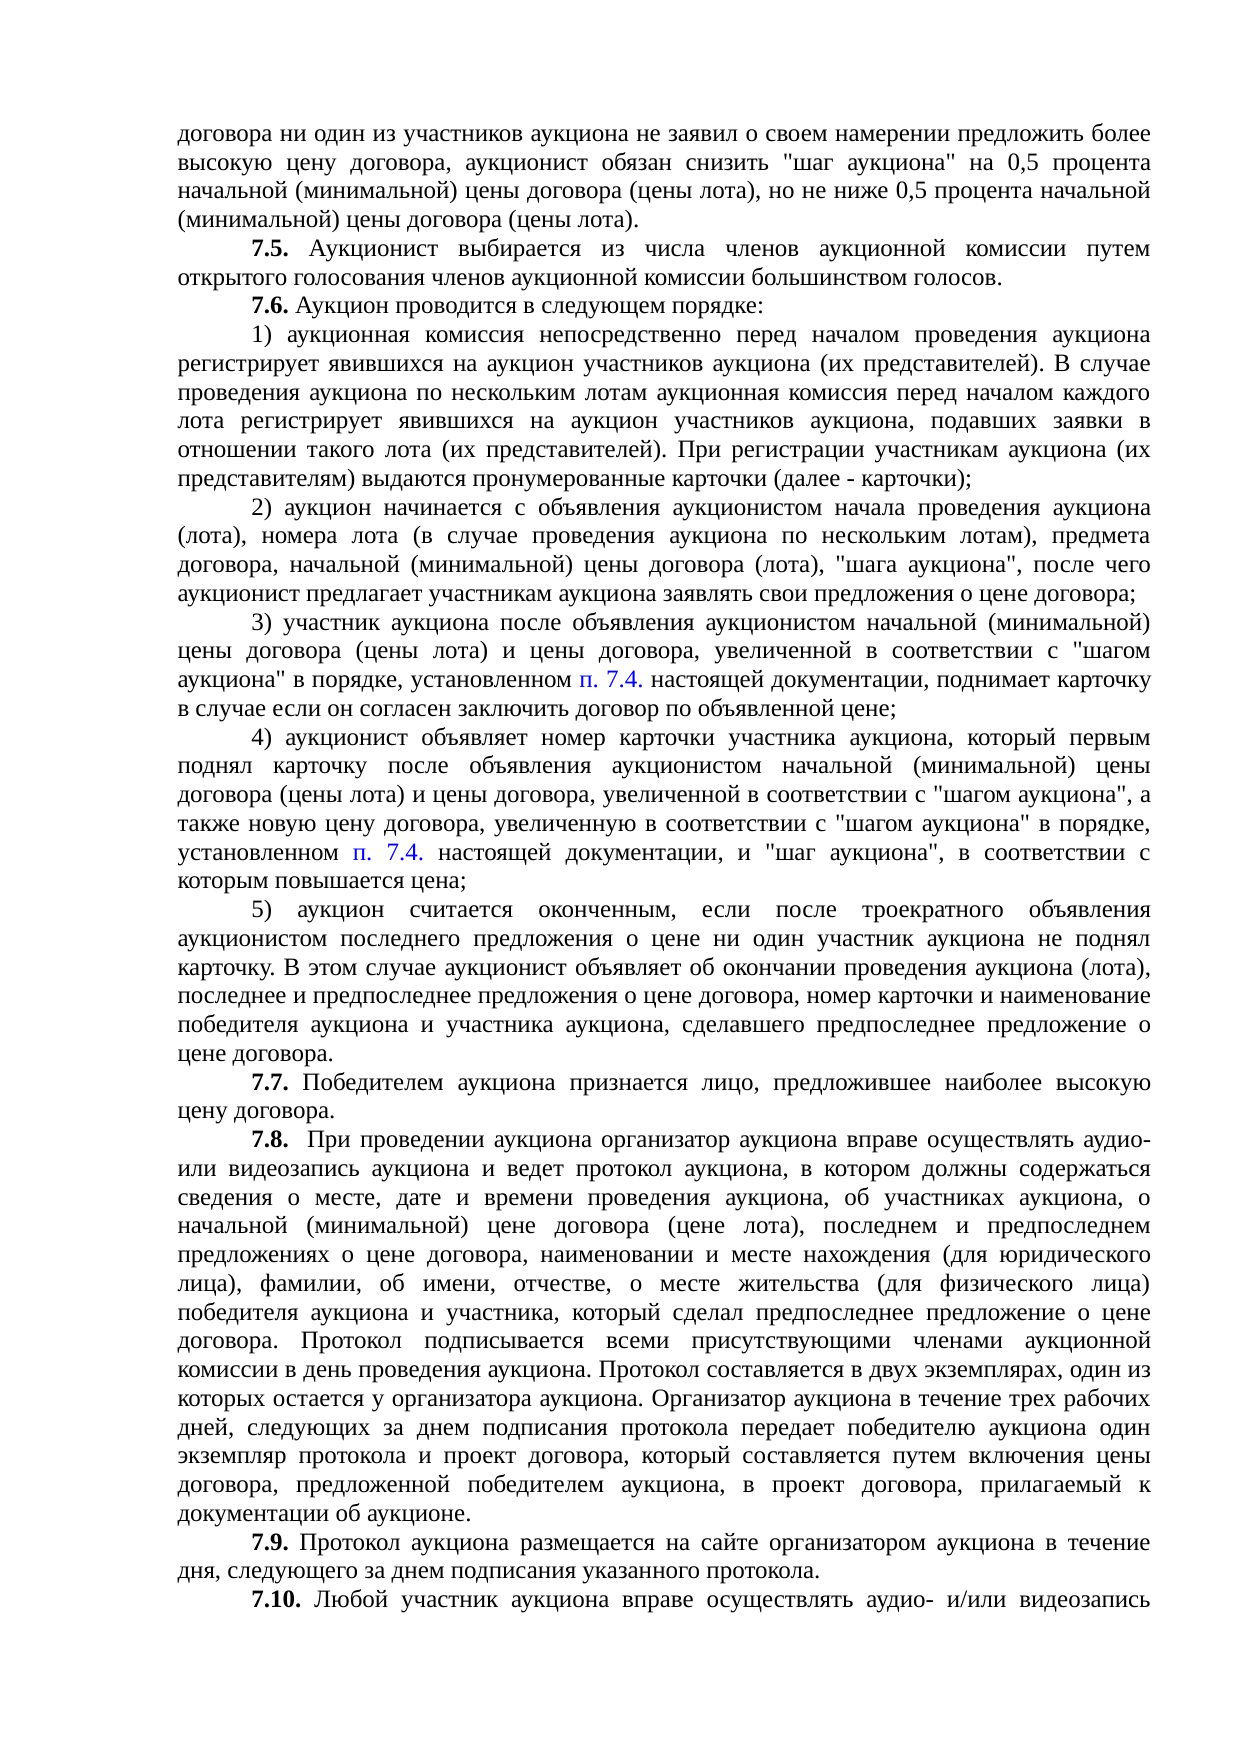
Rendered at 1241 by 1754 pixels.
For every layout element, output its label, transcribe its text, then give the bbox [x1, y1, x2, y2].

text 7.5. Аукционист выбирается из числа членов аукционной комиссии путем открытого голосования членов аукционной комиссии большинством голосов. [177, 233, 1152, 291]
text 7.8. При проведении аукциона организатор аукциона вправе осуществлять аудио- или видеозапись аукциона и ведет протокол аукциона, в котором должны содержаться сведения о месте, дате и времени проведения аукциона, об участниках аукциона, о начальной (минимальной) цене договора (цене лота), последнем и предпоследнем предложениях о цене договора, наименовании и месте нахождения (для юридического лица), фамилии, об имени, отчестве, о месте жительства (для физического лица) победителя аукциона и участника, который сделал предпоследнее предложение о цене договора. Протокол подписывается всеми присутствующими членами аукционной комиссии в день проведения аукциона. Протокол составляется в двух экземплярах, один из которых остается у организатора аукциона. Организатор аукциона в течение трех рабочих дней, следующих за днем подписания протокола передает победителю аукциона один экземпляр протокола и проект договора, который составляется путем включения цены договора, предложенной победителем аукциона, в проект договора, прилагаемый к документации об аукционе. [177, 1124, 1152, 1527]
text 7.9. Протокол аукциона размещается на сайте организатором аукциона в течение дня, следующего за днем подписания указанного протокола. [177, 1527, 1152, 1584]
text 1) аукционная комиссия непосредственно перед началом проведения аукциона регистрирует явившихся на аукцион участников аукциона (их представителей). В случае проведения аукциона по нескольким лотам аукционная комиссия перед началом каждого лота регистрирует явившихся на аукцион участников аукциона, подавших заявки в отношении такого лота (их представителей). При регистрации участникам аукциона (их представителям) выдаются пронумерованные карточки (далее - карточки); [177, 319, 1152, 492]
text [177, 1584, 1152, 1613]
text 2) аукцион начинается с объявления аукционистом начала проведения аукциона (лота), номера лота (в случае проведения аукциона по нескольким лотам), предмета договора, начальной (минимальной) цены договора (лота), "шага аукциона", после чего аукционист предлагает участникам аукциона заявлять свои предложения о цене договора; [177, 492, 1152, 607]
text 5) аукцион считается оконченным, если после троекратного объявления аукционистом последнего предложения о цене ни один участник аукциона не поднял карточку. В этом случае аукционист объявляет об окончании проведения аукциона (лота), последнее и предпоследнее предложения о цене договора, номер карточки и наименование победителя аукциона и участника аукциона, сделавшего предпоследнее предложение о цене договора. [177, 894, 1152, 1067]
text 7.6. Аукцион проводится в следующем порядке: [177, 291, 1152, 319]
text 7.7. Победителем аукциона признается лицо, предложившее наиболее высокую цену договора. [177, 1067, 1152, 1124]
text 3) участник аукциона после объявления аукционистом начальной (минимальной) цены договора (цены лота) и цены договора, увеличенной в соответствии с "шагом аукциона" в порядке, установленном п. 7.4. настоящей документации, поднимает карточку в случае если он согласен заключить договор по объявленной цене; [177, 607, 1152, 722]
text 4) аукционист объявляет номер карточки участника аукциона, который первым поднял карточку после объявления аукционистом начальной (минимальной) цены договора (цены лота) и цены договора, увеличенной в соответствии с "шагом аукциона", а также новую цену договора, увеличенную в соответствии с "шагом аукциона" в порядке, установленном п. 7.4. настоящей документации, и "шаг аукциона", в соответствии с которым повышается цена; [177, 722, 1152, 894]
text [177, 118, 1152, 233]
